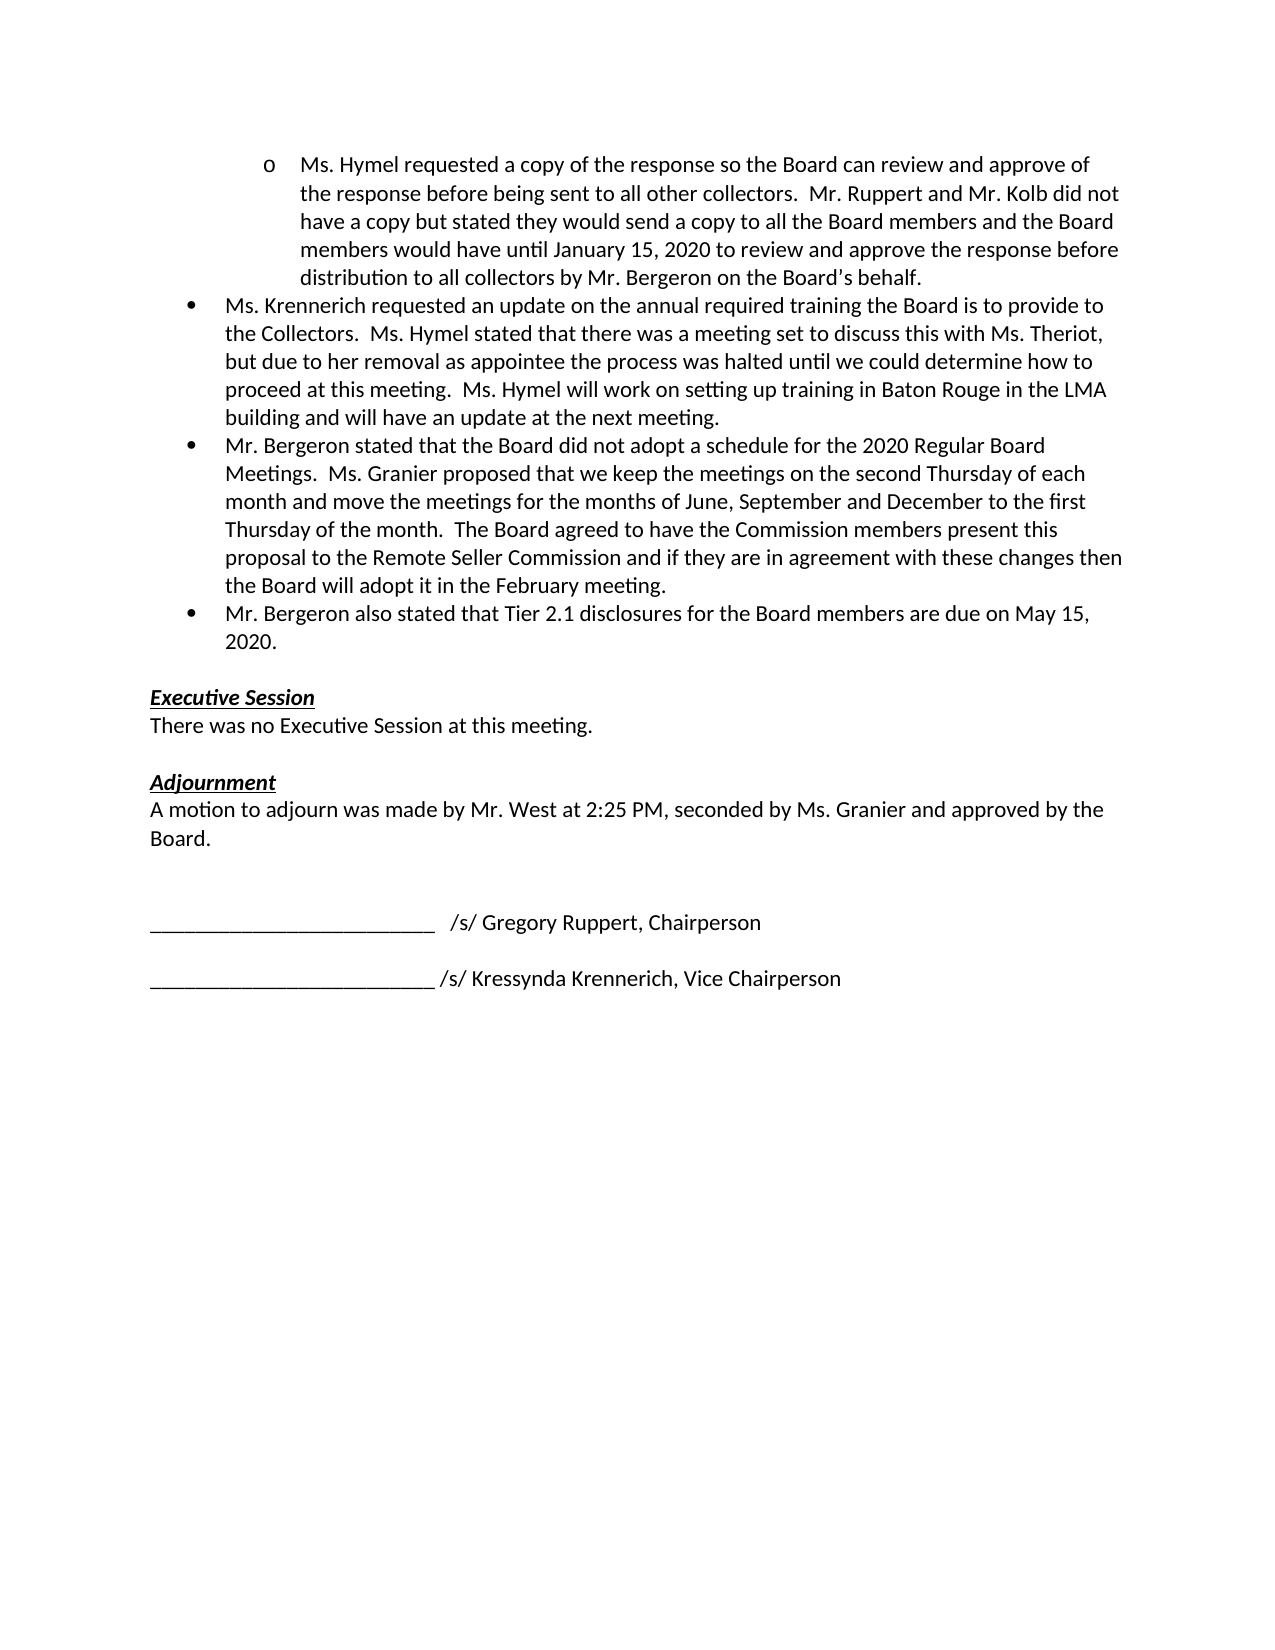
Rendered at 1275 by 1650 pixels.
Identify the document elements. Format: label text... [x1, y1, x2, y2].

list Ms. Krennerich requested an update on the annual required training the Board is to provide to the Collectors. Ms. Hymel stated that there was a meeting set to discuss this with Ms. Theriot, but due to her removal as appointee the process was halted until we could determine how to proceed at this meeting. Ms. Hymel will work on setting up training in Baton Rouge in the LMA building and will have an update at the next meeting. [187, 291, 1125, 431]
text Adjournment [150, 768, 1125, 796]
text _________________________ /s/ Kressynda Krennerich, Vice Chairperson [150, 964, 1125, 992]
list Mr. Bergeron stated that the Board did not adopt a schedule for the 2020 Regular Board Meetings. Ms. Granier proposed that we keep the meetings on the second Thursday of each month and move the meetings for the months of June, September and December to the first Thursday of the month. The Board agreed to have the Commission members present this proposal to the Remote Seller Commission and if they are in agreement with these changes then the Board will adopt it in the February meeting. [187, 431, 1125, 599]
text Executive Session [150, 683, 1125, 712]
list Mr. Bergeron also stated that Tier 2.1 disclosures for the Board members are due on May 15, 2020. [187, 599, 1125, 656]
list Ms. Hymel requested a copy of the response so the Board can review and approve of the response before being sent to all other collectors. Mr. Ruppert and Mr. Kolb did not have a copy but stated they would send a copy to all the Board members and the Board members would have until January 15, 2020 to review and approve the response before distribution to all collectors by Mr. Bergeron on the Board’s behalf. [262, 150, 1125, 291]
text There was no Executive Session at this meeting. [150, 712, 1125, 739]
text _________________________ /s/ Gregory Ruppert, Chairperson [150, 908, 1125, 936]
text A motion to adjourn was made by Mr. West at 2:25 PM, seconded by Ms. Granier and approved by the Board. [150, 796, 1125, 852]
